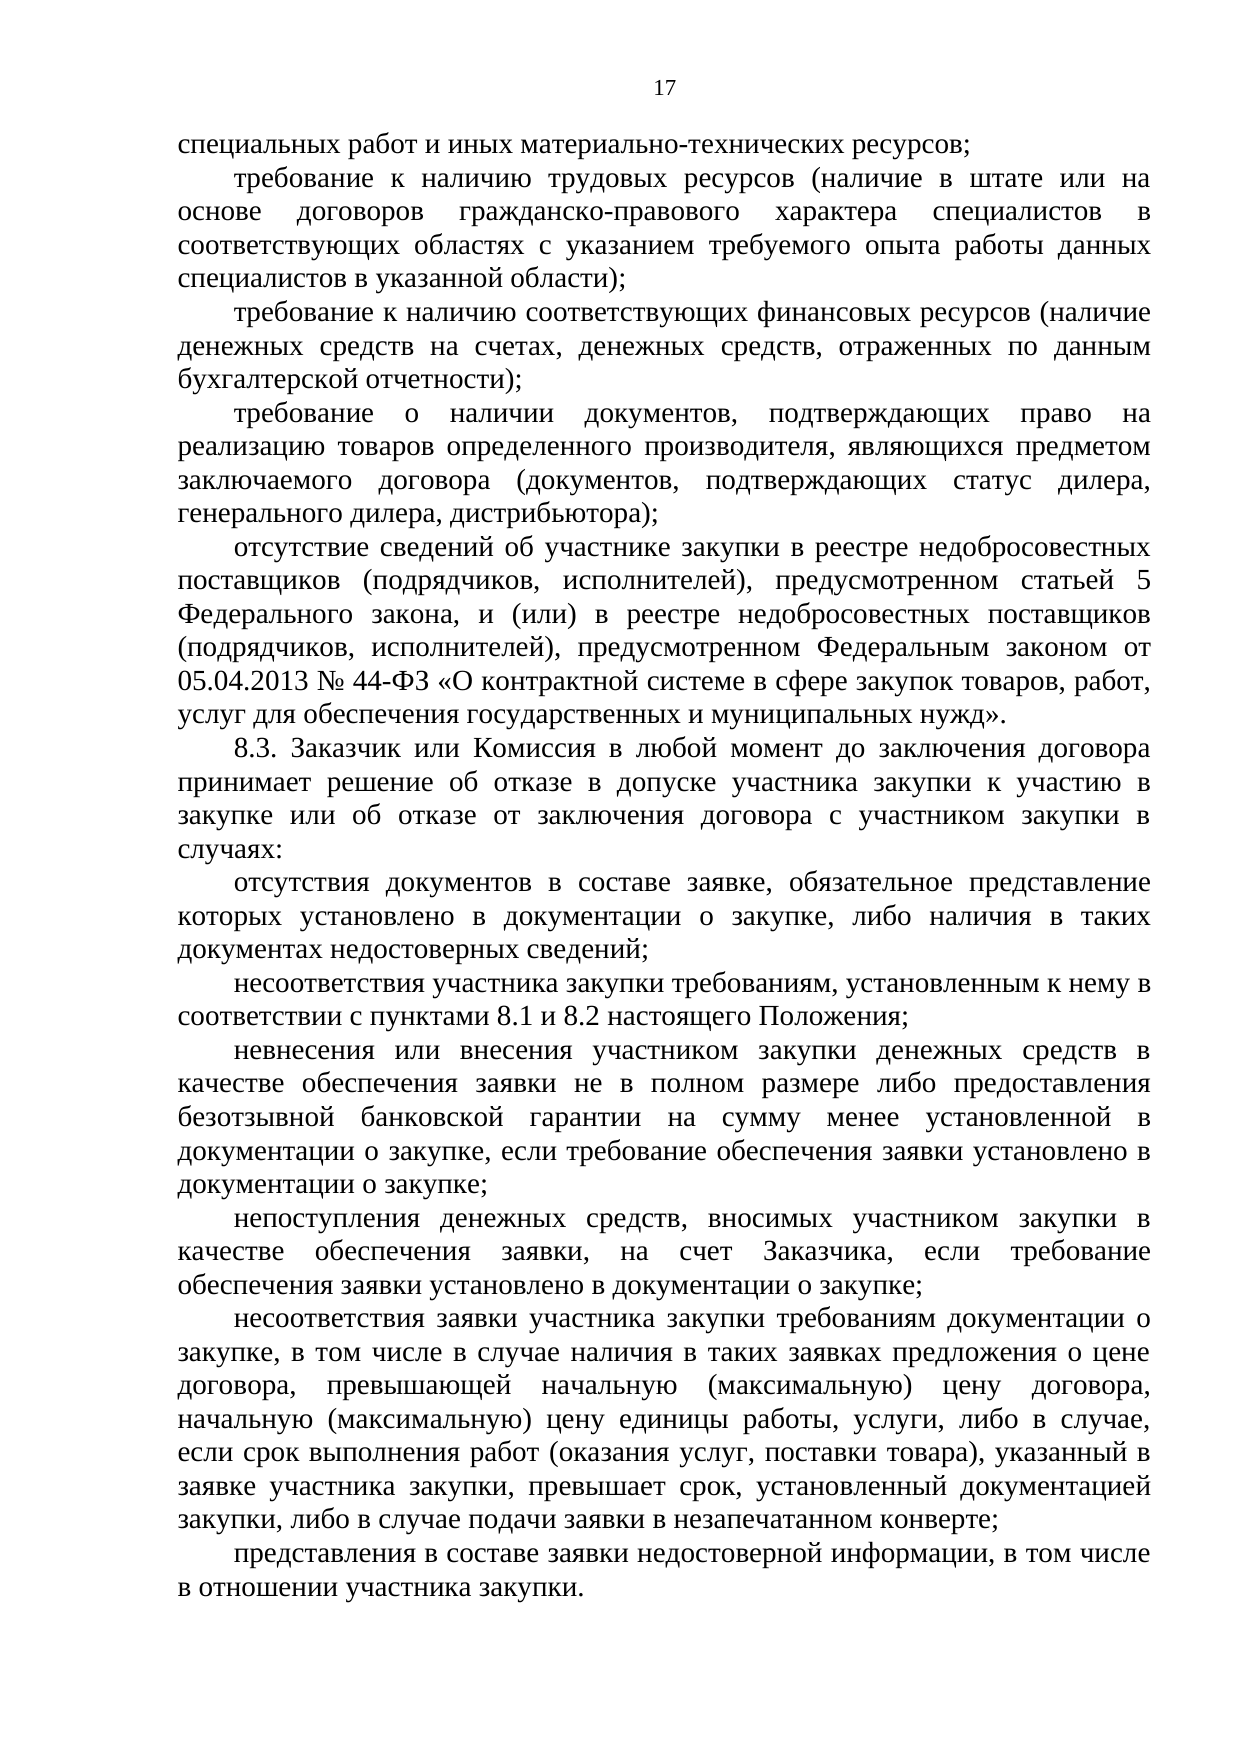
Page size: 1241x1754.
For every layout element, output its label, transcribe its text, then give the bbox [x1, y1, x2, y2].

text 8.3. Заказчик или Комиссия в любой момент до заключения договора принимает решение об отказе в допуске участника закупки к участию в закупке или об отказе от заключения договора с участником закупки в случаях: [177, 730, 1152, 864]
text требование к наличию трудовых ресурсов (наличие в штате или на основе договоров гражданско-правового характера специалистов в соответствующих областях с указанием требуемого опыта работы данных специалистов в указанной области); [177, 160, 1152, 294]
text несоответствия заявки участника закупки требованиям документации о закупке, в том числе в случае наличия в таких заявках предложения о цене договора, превышающей начальную (максимальную) цену договора, начальную (максимальную) цену единицы работы, услуги, либо в случае, если срок выполнения работ (оказания услуг, поставки товара), указанный в заявке участника закупки, превышает срок, установленный документацией закупки, либо в случае подачи заявки в незапечатанном конверте; [177, 1300, 1152, 1535]
text несоответствия участника закупки требованиям, установленным к нему в соответствии с пунктами 8.1 и 8.2 настоящего Положения; [177, 965, 1152, 1032]
text отсутствие сведений об участнике закупки в реестре недобросовестных поставщиков (подрядчиков, исполнителей), предусмотренном статьей 5 Федерального закона, и (или) в реестре недобросовестных поставщиков (подрядчиков, исполнителей), предусмотренном Федеральным законом от 05.04.2013 № 44-ФЗ «О контрактной системе в сфере закупок товаров, работ, услуг для обеспечения государственных и муниципальных нужд». [177, 529, 1152, 730]
text требование к наличию соответствующих финансовых ресурсов (наличие денежных средств на счетах, денежных средств, отраженных по данным бухгалтерской отчетности); [177, 294, 1152, 395]
text непоступления денежных средств, вносимых участником закупки в качестве обеспечения заявки, на счет Заказчика, если требование обеспечения заявки установлено в документации о закупке; [177, 1200, 1152, 1300]
text отсутствия документов в составе заявке, обязательное представление которых установлено в документации о закупке, либо наличия в таких документах недостоверных сведений; [177, 864, 1152, 965]
text невнесения или внесения участником закупки денежных средств в качестве обеспечения заявки не в полном размере либо предоставления безотзывной банковской гарантии на сумму менее установленной в документации о закупке, если требование обеспечения заявки установлено в документации о закупке; [177, 1032, 1152, 1200]
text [177, 126, 1152, 160]
text представления в составе заявки недостоверной информации, в том числе в отношении участника закупки. [177, 1535, 1152, 1602]
text требование о наличии документов, подтверждающих право на реализацию товаров определенного производителя, являющихся предметом заключаемого договора (документов, подтверждающих статус дилера, генерального дилера, дистрибьютора); [177, 395, 1152, 529]
